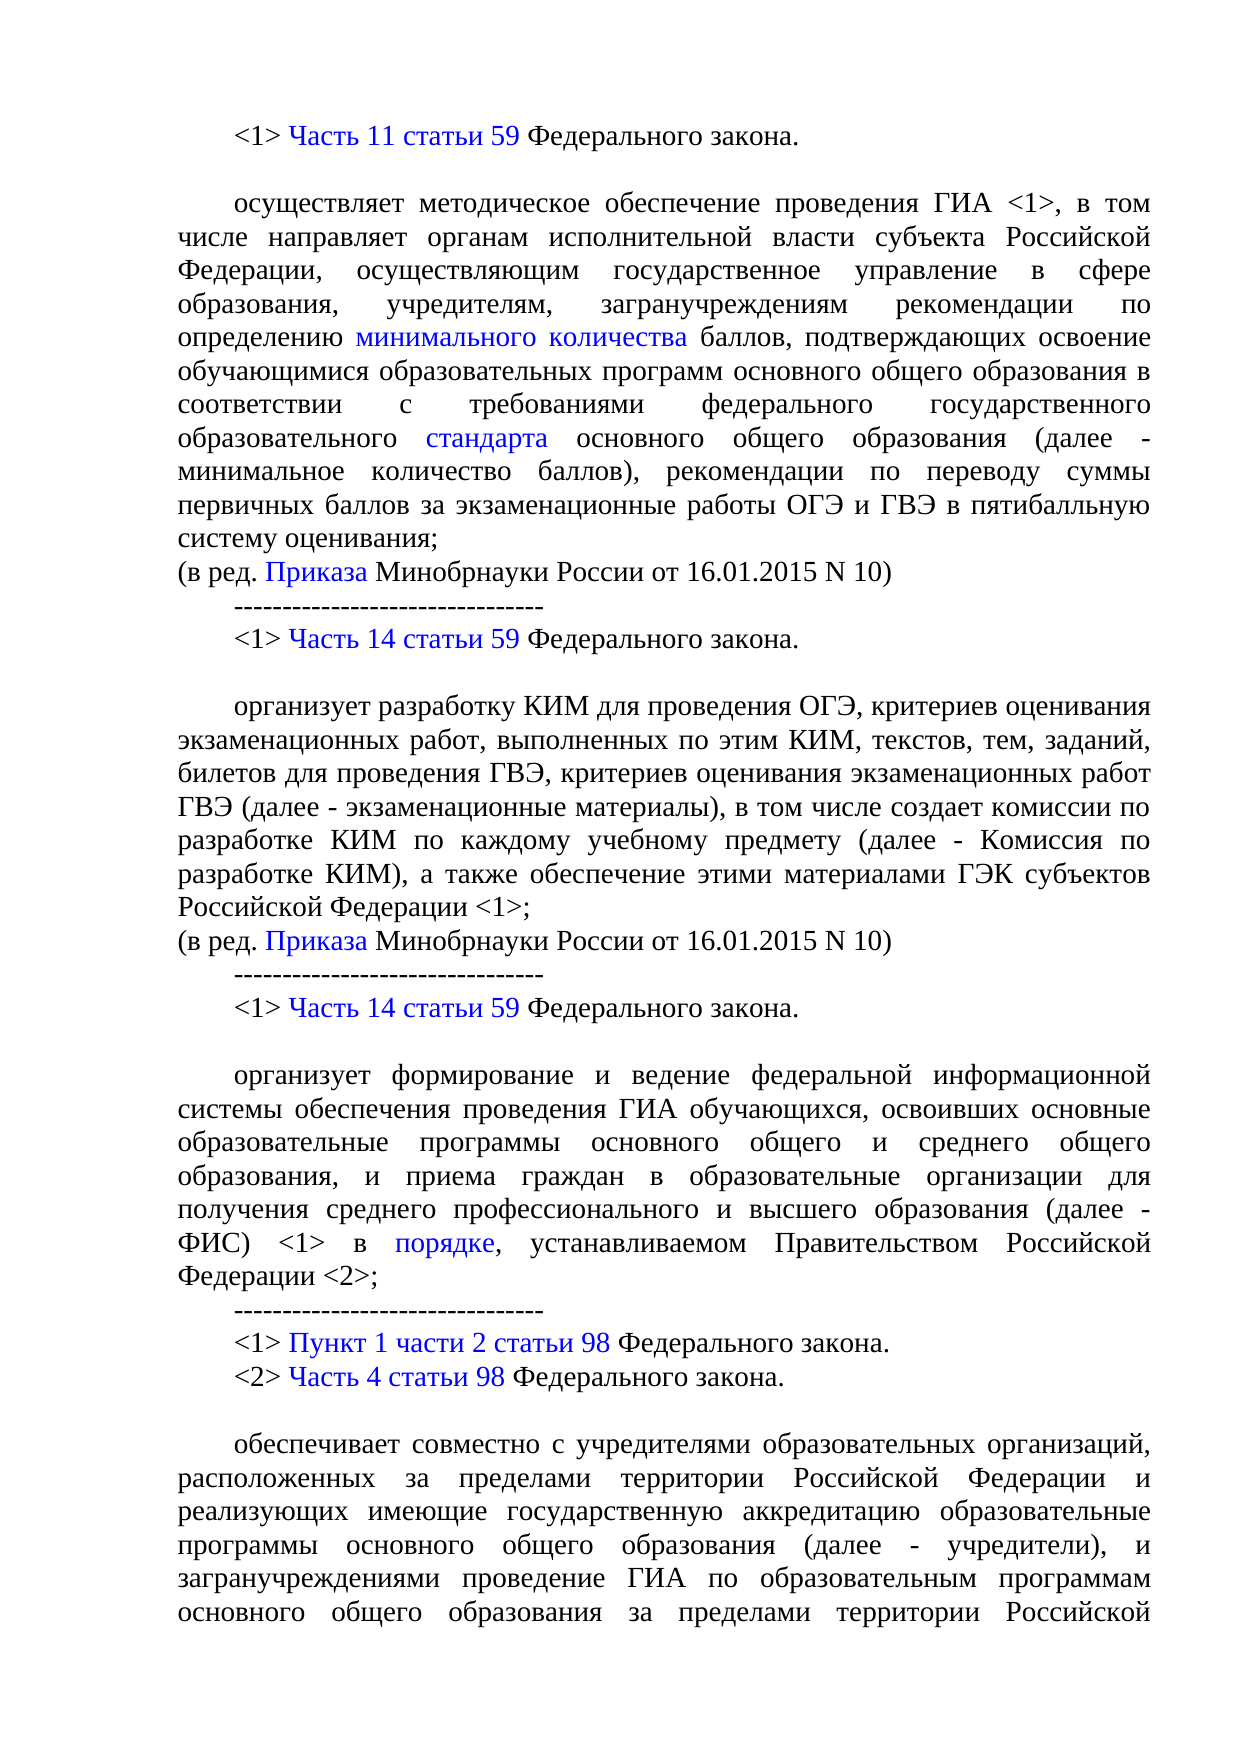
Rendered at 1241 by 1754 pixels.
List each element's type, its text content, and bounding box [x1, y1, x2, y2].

text организует формирование и ведение федеральной информационной системы обеспечения проведения ГИА обучающихся, освоивших основные образовательные программы основного общего и среднего общего образования, и приема граждан в образовательные организации для получения среднего профессионального и высшего образования (далее - ФИС) <1> в порядке, устанавливаемом Правительством Российской Федерации <2>; [177, 1057, 1152, 1292]
text организует разработку КИМ для проведения ОГЭ, критериев оценивания экзаменационных работ, выполненных по этим КИМ, текстов, тем, заданий, билетов для проведения ГВЭ, критериев оценивания экзаменационных работ ГВЭ (далее - экзаменационные материалы), в том числе создает комиссии по разработке КИМ по каждому учебному предмету (далее - Комиссия по разработке КИМ), а также обеспечение этими материалами ГЭК субъектов Российской Федерации <1>; [177, 688, 1152, 923]
text <1> Часть 11 статьи 59 Федерального закона. [177, 118, 1152, 152]
text (в ред. Приказа Минобрнауки России от 16.01.2015 N 10) [177, 923, 1152, 957]
text <1> Пункт 1 части 2 статьи 98 Федерального закона. [177, 1326, 1152, 1359]
text -------------------------------- [177, 1292, 1152, 1326]
text -------------------------------- [177, 957, 1152, 990]
text осуществляет методическое обеспечение проведения ГИА <1>, в том числе направляет органам исполнительной власти субъекта Российской Федерации, осуществляющим государственное управление в сфере образования, учредителям, загранучреждениям рекомендации по определению минимального количества баллов, подтверждающих освоение обучающимися образовательных программ основного общего образования в соответствии с требованиями федерального государственного образовательного стандарта основного общего образования (далее - минимальное количество баллов), рекомендации по переводу суммы первичных баллов за экзаменационные работы ОГЭ и ГВЭ в пятибалльную систему оценивания; [177, 185, 1152, 554]
text <1> Часть 14 статьи 59 Федерального закона. [177, 990, 1152, 1024]
text -------------------------------- [177, 588, 1152, 621]
text <2> Часть 4 статьи 98 Федерального закона. [177, 1359, 1152, 1393]
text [177, 1426, 1152, 1627]
text <1> Часть 14 статьи 59 Федерального закона. [177, 621, 1152, 655]
text (в ред. Приказа Минобрнауки России от 16.01.2015 N 10) [177, 554, 1152, 588]
